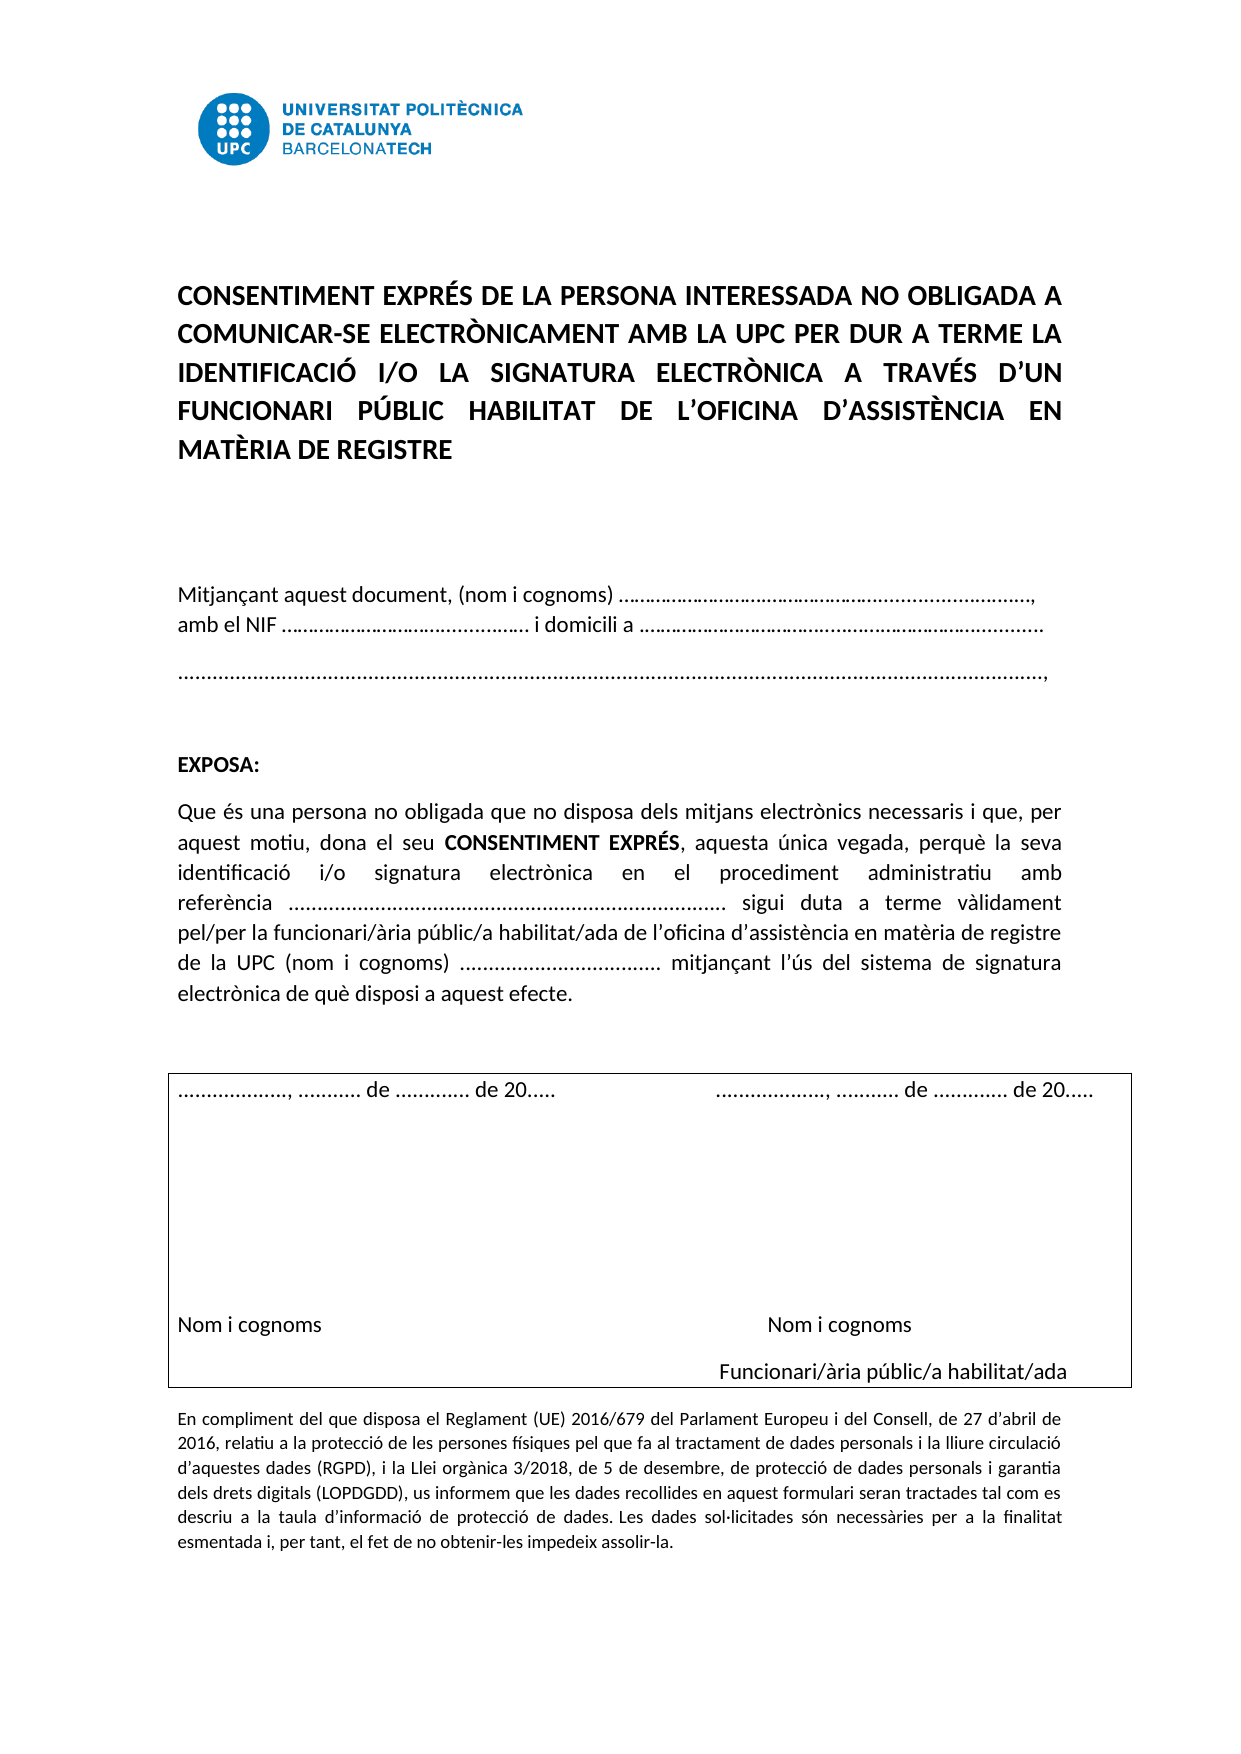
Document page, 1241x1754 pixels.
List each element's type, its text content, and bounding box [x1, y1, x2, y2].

picture [177, 73, 543, 184]
text En compliment del que disposa el Reglament (UE) 2016/679 del Parlament Europeu i del Consell, de 27 d’abril de 2016, relatiu a la protecció de les persones físiques pel que fa al tractament de dades personals i la lliure circulació d’aquestes dades (RGPD), i la Llei orgànica 3/2018, de 5 de desembre, de protecció de dades personals i garantia dels drets digitals (LOPDGDD), us informem que les dades recollides en aquest formulari seran tractades tal com es descriu a la taula d’informació de protecció de dades. Les dades sol·licitades són necessàries per a la finalitat esmentada i, per tant, el fet de no obtenir-les impedeix assolir-la. [177, 1407, 1063, 1553]
text Que és una persona no obligada que no disposa dels mitjans electrònics necessaris i que, per aquest motiu, dona el seu CONSENTIMENT EXPRÉS, aquesta única vegada, perquè la seva identificació i/o signatura electrònica en el procediment administratiu amb referència ............................................................................ sigui duta a terme vàlidament pel/per la funcionari/ària públic/a habilitat/ada de l’oficina d’assistència en matèria de registre de la UPC (nom i cognoms) ................................... mitjançant l’ús del sistema de signatura electrònica de què disposi a aquest efecte. [177, 797, 1063, 1007]
text EXPOSA: [177, 751, 1063, 778]
text CONSENTIMENT EXPRÉS DE LA PERSONA INTERESSADA NO OBLIGADA A COMUNICAR-SE ELECTRÒNICAMENT AMB LA UPC PER DUR A TERME LA IDENTIFICACIÓ I/O LA SIGNATURA ELECTRÒNICA A TRAVÉS D’UN FUNCIONARI PÚBLIC HABILITAT DE L’OFICINA D’ASSISTÈNCIA EN MATÈRIA DE REGISTRE [177, 277, 1063, 466]
text Funcionari/ària públic/a habilitat/ada [169, 1354, 1131, 1387]
text Nom i cognoms Nom i cognoms [169, 1307, 1131, 1338]
text ......................................................................................................................................................, [177, 657, 1063, 685]
text Mitjançant aquest document, (nom i cognoms) ……………………….………………….................…....…, amb el NIF …………………………..........…… i domicili a .…………………………….....…...………………............ [177, 580, 1063, 638]
text ..................., ........... de ............. de 20..... ..................., ........... de ............. de 20..... [169, 1074, 1131, 1103]
